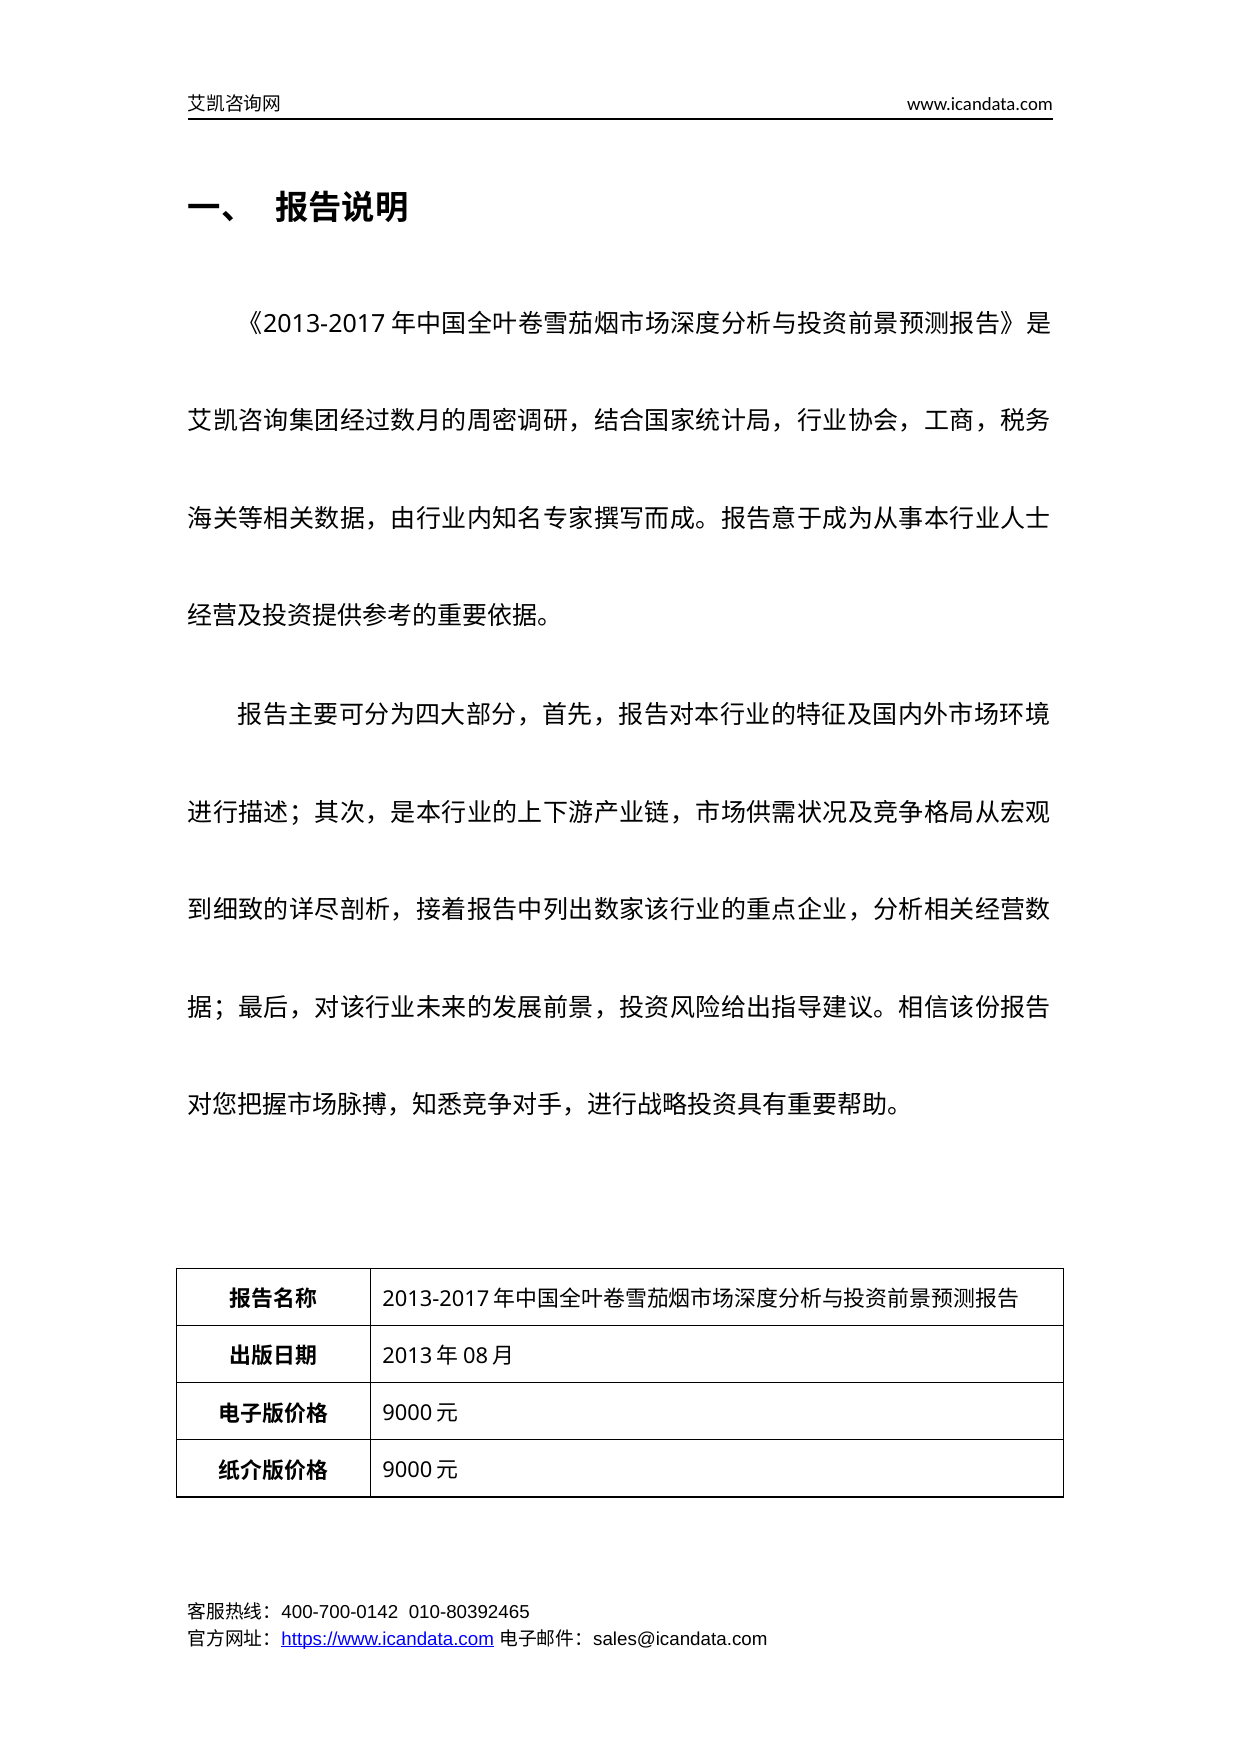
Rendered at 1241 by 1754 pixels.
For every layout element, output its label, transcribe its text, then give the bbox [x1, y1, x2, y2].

text 报告主要可分为四大部分，首先，报告对本行业的特征及国内外市场环境进行描述；其次，是本行业的上下游产业链，市场供需状况及竞争格局从宏观到细致的详尽剖析，接着报告中列出数家该行业的重点企业，分析相关经营数据；最后，对该行业未来的发展前景，投资风险给出指导建议。相信该份报告对您把握市场脉搏，知悉竞争对手，进行战略投资具有重要帮助。 [187, 681, 1053, 1136]
table_cell 9000元 [371, 1440, 1063, 1496]
subtitle 报告说明 [187, 172, 1053, 237]
table_cell 2013年08月 [371, 1326, 1063, 1382]
table_header 报告名称 [177, 1269, 370, 1325]
table_cell 纸介版价格 [177, 1440, 370, 1496]
table_cell 电子版价格 [177, 1383, 370, 1439]
table_header 2013-2017年中国全叶卷雪茄烟市场深度分析与投资前景预测报告 [371, 1269, 1063, 1325]
text 《2013-2017年中国全叶卷雪茄烟市场深度分析与投资前景预测报告》是艾凯咨询集团经过数月的周密调研，结合国家统计局，行业协会，工商，税务海关等相关数据，由行业内知名专家撰写而成。报告意于成为从事本行业人士经营及投资提供参考的重要依据。 [187, 289, 1053, 646]
table_cell 出版日期 [177, 1326, 370, 1382]
table_cell 9000元 [371, 1383, 1063, 1439]
